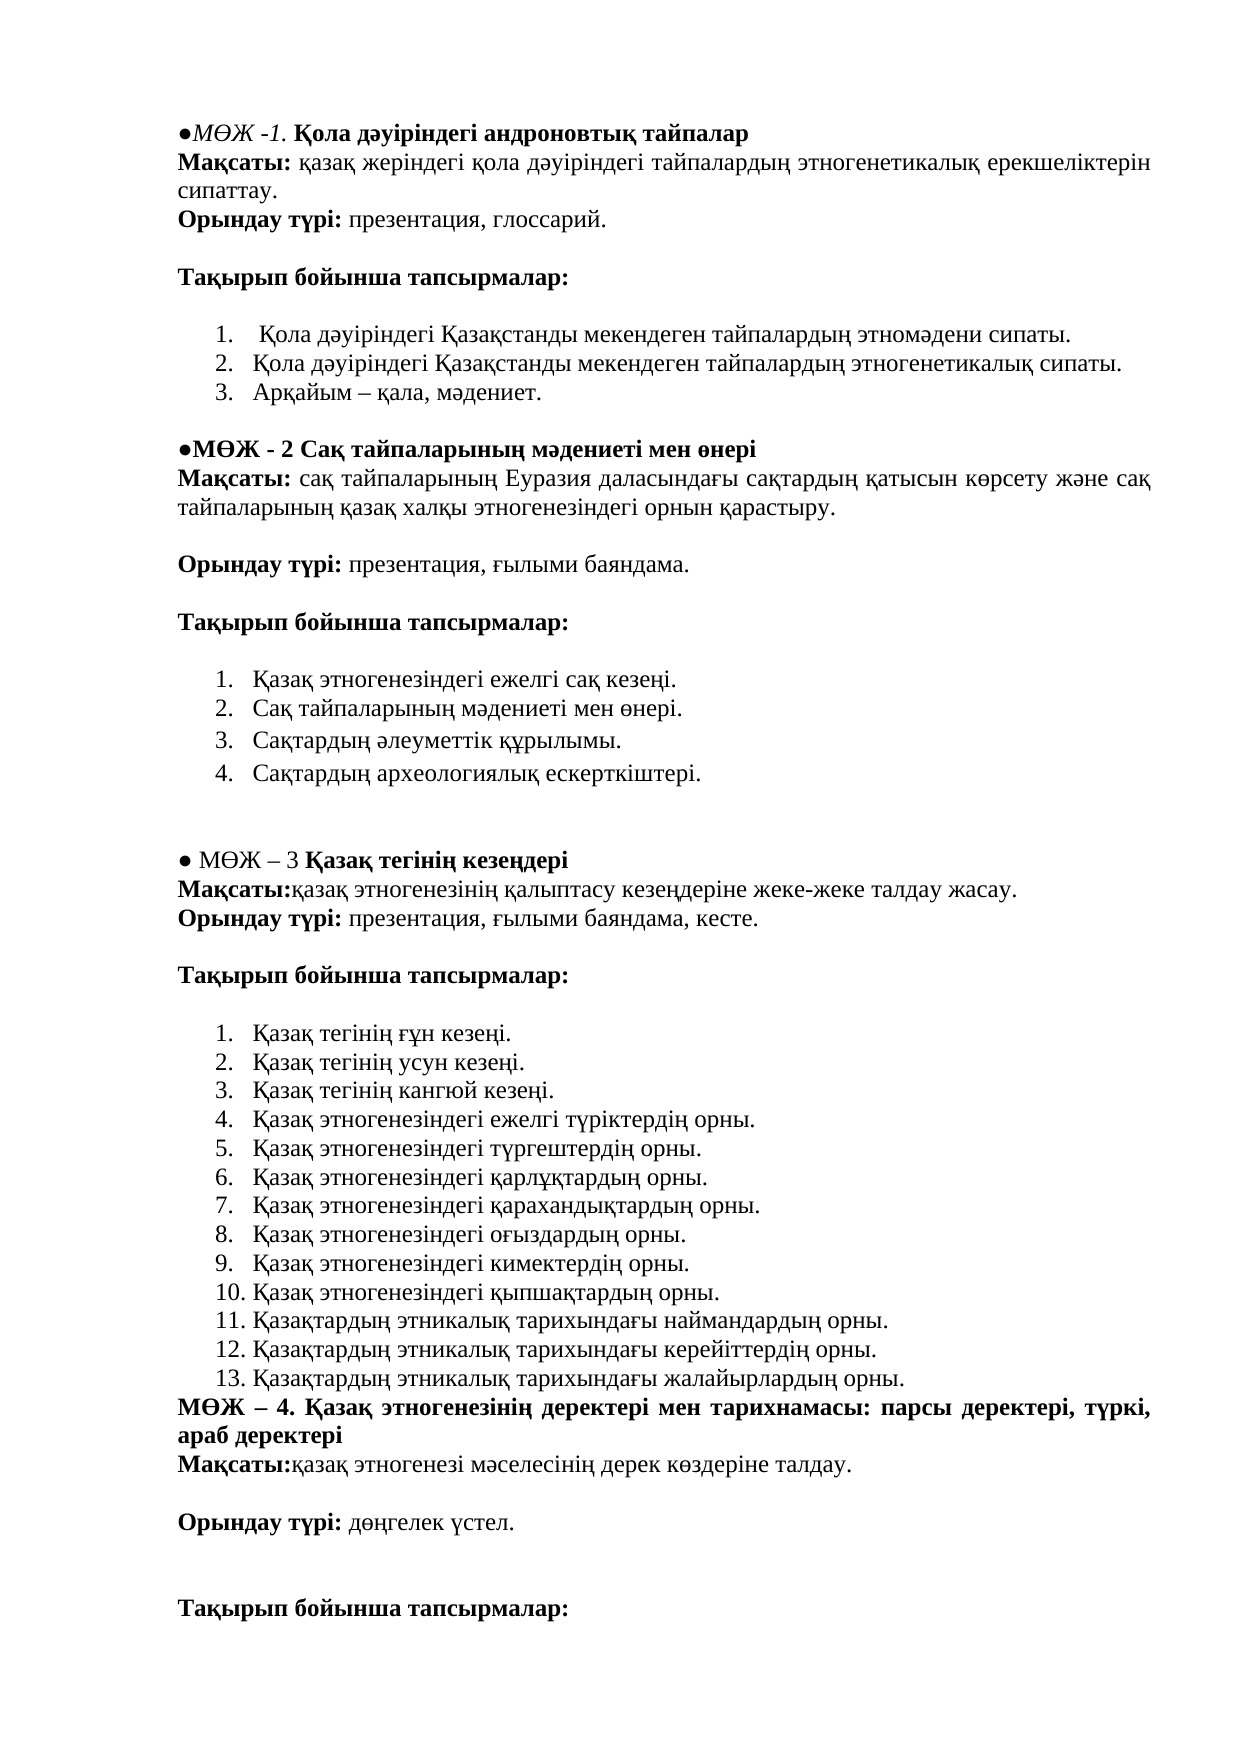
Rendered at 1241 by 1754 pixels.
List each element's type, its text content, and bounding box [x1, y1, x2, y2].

text ●МӨЖ - 2 Сақ тайпаларының мәдениеті мен өнері [177, 434, 1152, 463]
list Қазақтардың этникалық тарихындағы жалайырлардың орны. [215, 1363, 1152, 1392]
list Қазақ этногенезіндегі қарахандықтардың орны. [215, 1190, 1152, 1219]
text Тақырып бойынша тапсырмалар: [177, 262, 1152, 291]
list Қазақ этногенезіндегі түргештердің орны. [215, 1133, 1152, 1162]
list Арқайым – қала, мәдениет. [215, 377, 1152, 406]
text Тақырып бойынша тапсырмалар: [177, 1593, 1152, 1622]
text Тақырып бойынша тапсырмалар: [177, 960, 1152, 989]
text Орындау түрі: дөңгелек үстел. [177, 1507, 1152, 1535]
list Қазақ тегінің усун кезеңі. [215, 1047, 1152, 1075]
list Қазақ этногенезіндегі кимектердің орны. [215, 1248, 1152, 1277]
text Мақсаты: сақ тайпаларының Еуразия даласындағы сақтардың қатысын көрсету және сақ тайпаларының қазақ халқы этногенезіндегі орнын қарастыру. [177, 463, 1152, 521]
list Қазақтардың этникалық тарихындағы керейіттердің орны. [215, 1334, 1152, 1363]
text Орындау түрі: презентация, ғылыми баяндама, кесте. [177, 903, 1152, 932]
text МӨЖ – 4. Қазақ этногенезінің деректері мен тарихнамасы: парсы деректері, түркі, араб деректері [177, 1392, 1152, 1449]
text Мақсаты:қазақ этногенезі мәселесінің дерек көздеріне талдау. [177, 1449, 1152, 1478]
list Сақ тайпаларының мәдениеті мен өнері. [215, 693, 1152, 722]
text Орындау түрі: презентация, глоссарий. [177, 204, 1152, 233]
text Тақырып бойынша тапсырмалар: [177, 607, 1152, 636]
list Қазақ тегінің кангюй кезеңі. [215, 1075, 1152, 1104]
list Сақтардың әлеуметтік құрылымы. [215, 722, 1152, 755]
text Мақсаты: қазақ жеріндегі қола дәуіріндегі тайпалардың этногенетикалық ерекшеліктерін сипаттау. [177, 147, 1152, 204]
list Қола дәуіріндегі Қазақстанды мекендеген тайпалардың этногенетикалық сипаты. [215, 348, 1152, 377]
text ●МӨЖ -1. Қола дәуіріндегі андроновтық тайпалар [177, 118, 1152, 147]
list Қазақтардың этникалық тарихындағы наймандардың орны. [215, 1305, 1152, 1334]
list Қазақ этногенезіндегі оғыздардың орны. [215, 1219, 1152, 1248]
list Қазақ этногенезіндегі ежелгі сақ кезеңі. [215, 664, 1152, 693]
list Қола дәуіріндегі Қазақстанды мекендеген тайпалардың этномәдени сипаты. [215, 319, 1152, 348]
text Мақсаты:қазақ этногенезінің қалыптасу кезеңдеріне жеке-жеке талдау жасау. [177, 874, 1152, 903]
list Қазақ этногенезіндегі ежелгі түріктердің орны. [215, 1104, 1152, 1133]
list Сақтардың археологиялық ескерткіштері. [215, 755, 1152, 788]
list Қазақ тегінің ғұн кезеңі. [215, 1018, 1152, 1047]
list Қазақ этногенезіндегі қыпшақтардың орны. [215, 1277, 1152, 1305]
list Қазақ этногенезіндегі қарлұқтардың орны. [215, 1162, 1152, 1190]
text ● МӨЖ – 3 Қазақ тегінің кезеңдері [177, 845, 1152, 874]
text Орындау түрі: презентация, ғылыми баяндама. [177, 549, 1152, 578]
